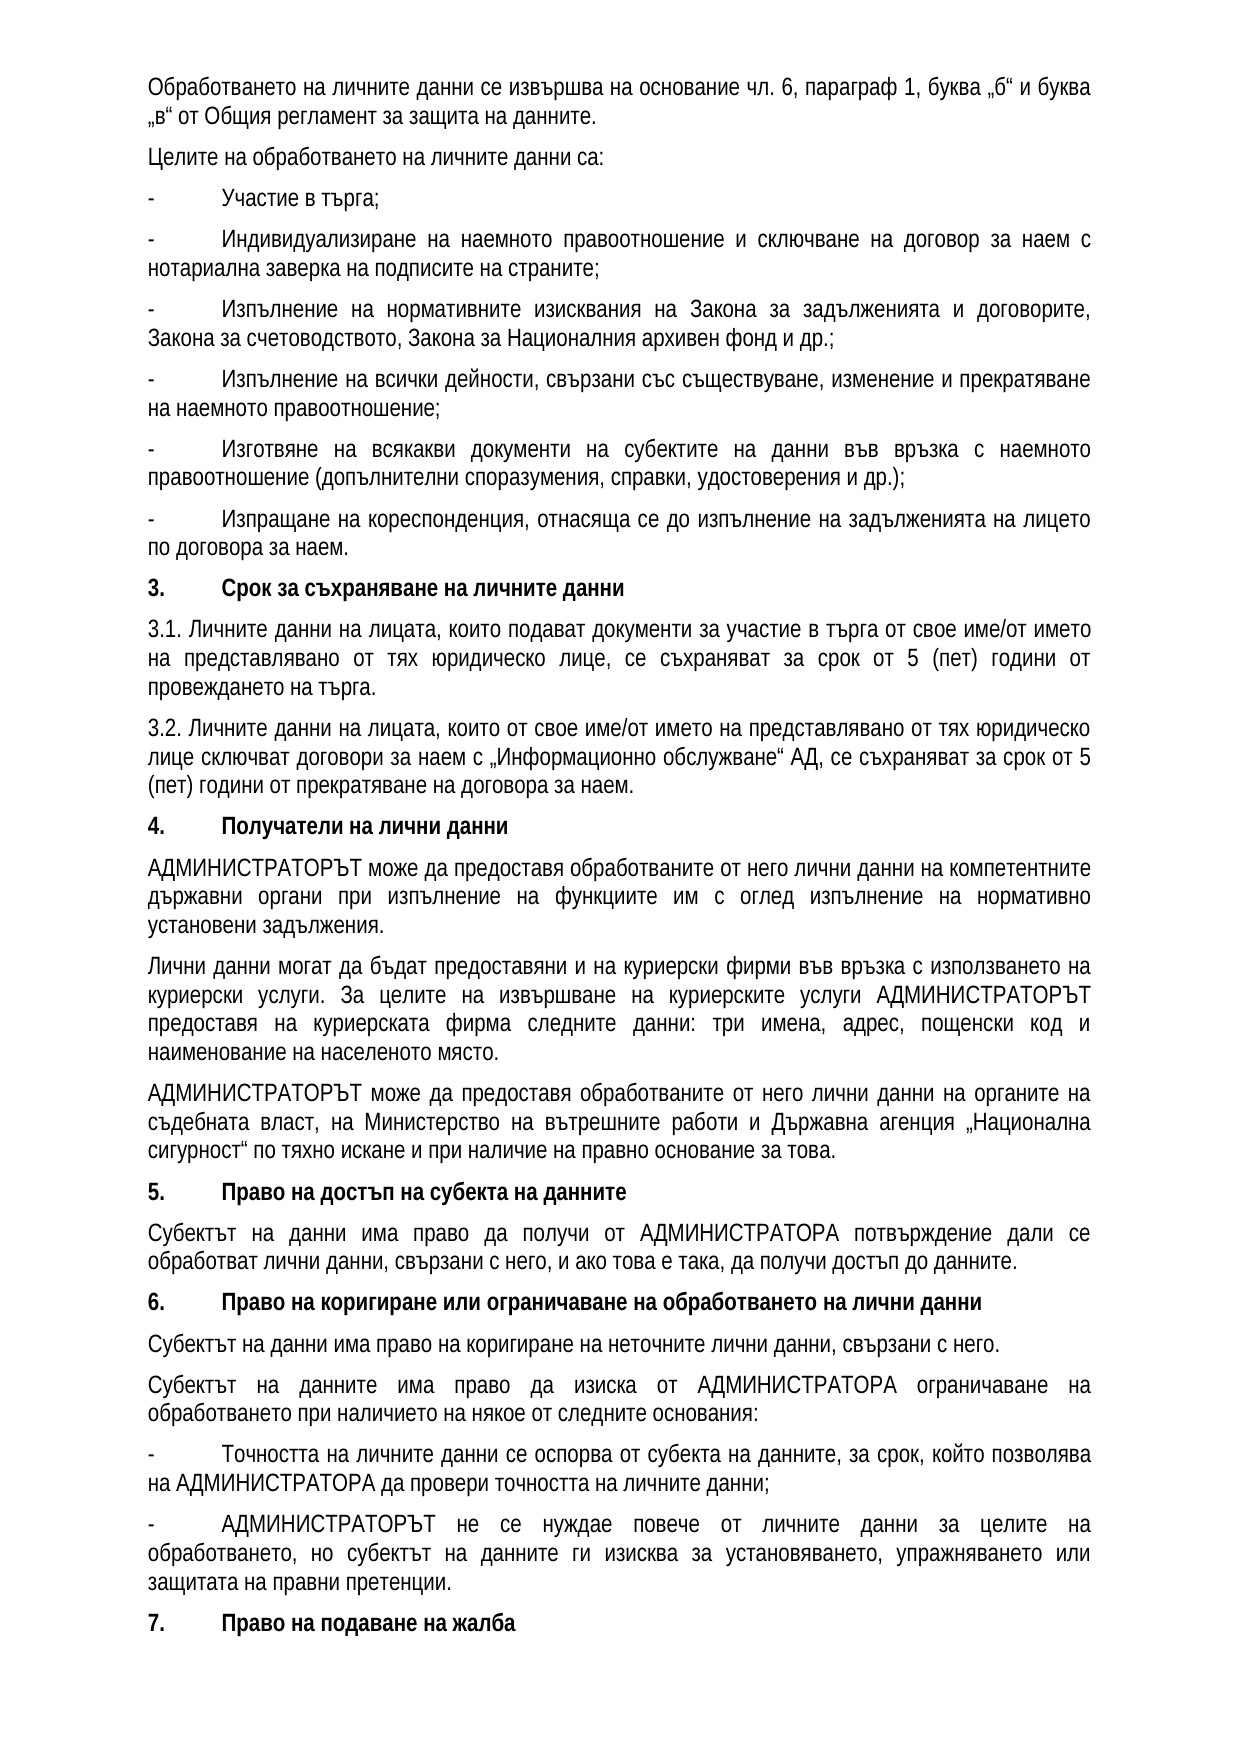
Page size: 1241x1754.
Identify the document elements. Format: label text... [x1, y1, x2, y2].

text 3.2. Личните данни на лицата, които от свое име/от името на представлявано от тях юридическо лице сключват договори за наем с „Информационно обслужване“ АД, се съхраняват за срок от 5 (пет) години от прекратяване на договора за наем. [148, 713, 1092, 799]
list Право на коригиране или ограничаване на обработването на лични данни [148, 1287, 1092, 1316]
text - Изпълнение на всички дейности, свързани със съществуване, изменение и прекратяване на наемното правоотношение; [148, 364, 1092, 421]
text Субектът на данни има право на коригиране на неточните лични данни, свързани с него. [148, 1328, 1092, 1357]
list Право на подаване на жалба [148, 1608, 1092, 1636]
list Точността на личните данни се оспорва от субекта на данните, за срок, който позволява на АДМИНИСТРАТОРА да провери точността на личните данни; [148, 1439, 1092, 1497]
text Лични данни могат да бъдат предоставяни и на куриерски фирми във връзка с използването на куриерски услуги. За целите на извършване на куриерските услуги АДМИНИСТРАТОРЪТ предоставя на куриерската фирма следните данни: три имена, адрес, пощенски код и наименование на населеното място. [148, 951, 1092, 1066]
text Субектът на данни има право да получи от АДМИНИСТРАТОРА потвърждение дали се обработват лични данни, свързани с него, и ако това е така, да получи достъп до данните. [148, 1218, 1092, 1275]
text - Изготвяне на всякакви документи на субектите на данни във връзка с наемното правоотношение (допълнителни споразумения, справки, удостоверения и др.); [148, 434, 1092, 491]
text - Участие в търга; [148, 183, 1092, 212]
text Субектът на данните има право да изиска от АДМИНИСТРАТОРА ограничаване на обработването при наличието на някое от следните основания: [148, 1370, 1092, 1427]
text АДМИНИСТРАТОРЪТ може да предоставя обработваните от него лични данни на органите на съдебната власт, на Министерство на вътрешните работи и Държавна агенция „Национална сигурност“ по тяхно искане и при наличие на правно основание за това. [148, 1078, 1092, 1164]
list Получатели на лични данни [148, 811, 1092, 840]
text - Изпращане на кореспонденция, отнасяща се до изпълнение на задълженията на лицето по договора за наем. [148, 503, 1092, 561]
list АДМИНИСТРАТОРЪТ не се нуждае повече от личните данни за целите на обработването, но субектът на данните ги изисква за установяването, упражняването или защитата на правни претенции. [148, 1509, 1092, 1595]
text - Индивидуализиране на наемното правоотношение и сключване на договор за наем с нотариална заверка на подписите на страните; [148, 224, 1092, 282]
text АДМИНИСТРАТОРЪТ може да предоставя обработваните от него лични данни на компетентните държавни органи при изпълнение на функциите им с оглед изпълнение на нормативно установени задължения. [148, 852, 1092, 938]
list Право на достъп на субекта на данните [148, 1176, 1092, 1205]
list Срок за съхраняване на личните данни [148, 573, 1092, 602]
text Целите на обработването на личните данни са: [148, 142, 1092, 171]
text 3.1. Личните данни на лицата, които подават документи за участие в търга от свое име/от името на представлявано от тях юридическо лице, се съхраняват за срок от 5 (пет) години от провеждането на търга. [148, 614, 1092, 700]
text Обработването на личните данни се извършва на основание чл. 6, параграф 1, буква „б“ и буква „в“ от Общия регламент за защита на данните. [148, 72, 1092, 129]
text - Изпълнение на нормативните изисквания на Закона за задълженията и договорите, Закона за счетоводството, Закона за Националния архивен фонд и др.; [148, 294, 1092, 351]
